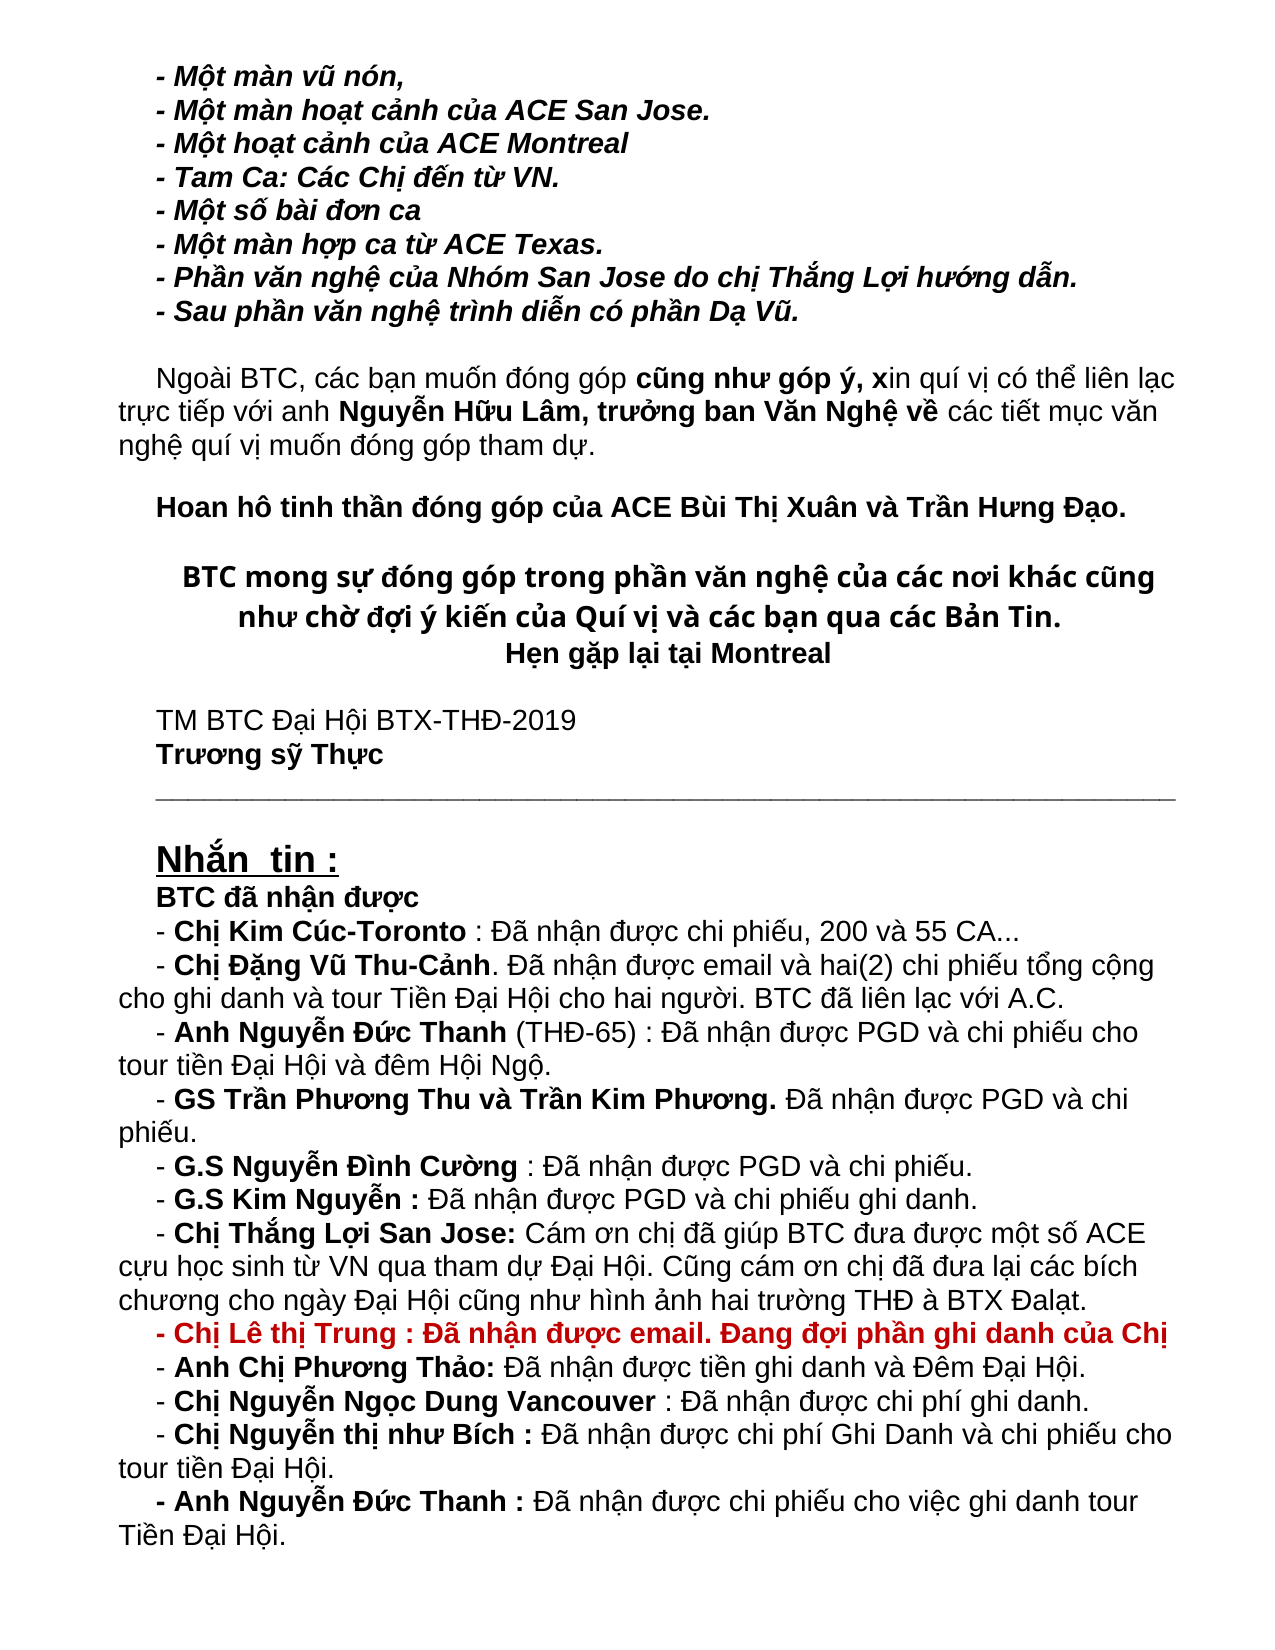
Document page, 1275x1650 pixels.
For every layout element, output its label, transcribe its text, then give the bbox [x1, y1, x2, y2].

list - Tam Ca: Các Chị đến từ VN. [118, 160, 1181, 193]
list Hoan hô tinh thần đóng góp của ACE Bùi Thị Xuân và Trần Hưng Đạo. [118, 489, 1181, 523]
list - Chị Thắng Lợi San Jose: Cám ơn chị đã giúp BTC đưa được một số ACE cựu học sinh từ VN qua tham dự Đại Hội. Cũng cám ơn chị đã đưa lại các bích chương cho ngày Đại Hội cũng như hình ảnh hai trường THĐ à BTX Đalạt. [118, 1216, 1181, 1316]
list - Anh Nguyễn Đức Thanh (THĐ-65) : Đã nhận được PGD và chi phiếu cho tour tiền Đại Hội và đêm Hội Ngộ. [118, 1014, 1181, 1082]
list Nhắn tin : [118, 837, 1181, 880]
list Hẹn gặp lại tại Montreal [118, 636, 1181, 669]
list - Một hoạt cảnh của ACE Montreal [118, 126, 1181, 160]
list - Anh Chị Phương Thảo: Đã nhận được tiền ghi danh và Đêm Đại Hội. [118, 1350, 1181, 1383]
list - Phần văn nghệ của Nhóm San Jose do chị Thắng Lợi hướng dẫn. [118, 260, 1181, 294]
list - GS Trần Phương Thu và Trần Kim Phương. Đã nhận được PGD và chi phiếu. [118, 1082, 1181, 1149]
list - Một số bài đơn ca [118, 193, 1181, 227]
list - Chị Nguyễn Ngọc Dung Vancouver : Đã nhận được chi phí ghi danh. [118, 1383, 1181, 1417]
list - G.S Nguyễn Đình Cường : Đã nhận được PGD và chi phiếu. [118, 1149, 1181, 1182]
list - Một màn hoạt cảnh của ACE San Jose. [118, 93, 1181, 126]
list - Sau phần văn nghệ trình diễn có phần Dạ Vũ. [118, 294, 1181, 327]
list - Chị Kim Cúc-Toronto : Đã nhận được chi phiếu, 200 và 55 CA... [118, 914, 1181, 947]
list BTC mong sự đóng góp trong phần văn nghệ của các nơi khác cũng như chờ đợi ý kiến của Quí vị và các bạn qua các Bản Tin. [118, 557, 1181, 636]
list - Anh Nguyễn Đức Thanh : Đã nhận được chi phiếu cho việc ghi danh tour Tiền Đại Hội. [118, 1484, 1181, 1551]
list _______________________________________________________________ [118, 770, 1181, 804]
list TM BTC Đại Hội BTX-THĐ-2019 [118, 703, 1181, 737]
list - Chị Đặng Vũ Thu-Cảnh. Đã nhận được email và hai(2) chi phiếu tổng cộng cho ghi danh và tour Tiền Đại Hội cho hai người. BTC đã liên lạc với A.C. [118, 947, 1181, 1014]
list Ngoài BTC, các bạn muốn đóng góp cũng như góp ý, xin quí vị có thể liên lạc trực tiếp với anh Nguyễn Hữu Lâm, trưởng ban Văn Nghệ về các tiết mục văn nghệ quí vị muốn đóng góp tham dự. [118, 361, 1181, 462]
list BTC đã nhận được [118, 880, 1181, 914]
list Trương sỹ Thực [118, 737, 1181, 770]
list - Một màn hợp ca từ ACE Texas. [118, 227, 1181, 260]
list - G.S Kim Nguyễn : Đã nhận được PGD và chi phiếu ghi danh. [118, 1182, 1181, 1216]
list - Chị Lê thị Trung : Đã nhận được email. Đang đợi phần ghi danh của Chị [118, 1316, 1181, 1350]
list - Một màn vũ nón, [118, 59, 1181, 93]
list - Chị Nguyễn thị như Bích : Đã nhận được chi phí Ghi Danh và chi phiếu cho tour tiền Đại Hội. [118, 1417, 1181, 1484]
